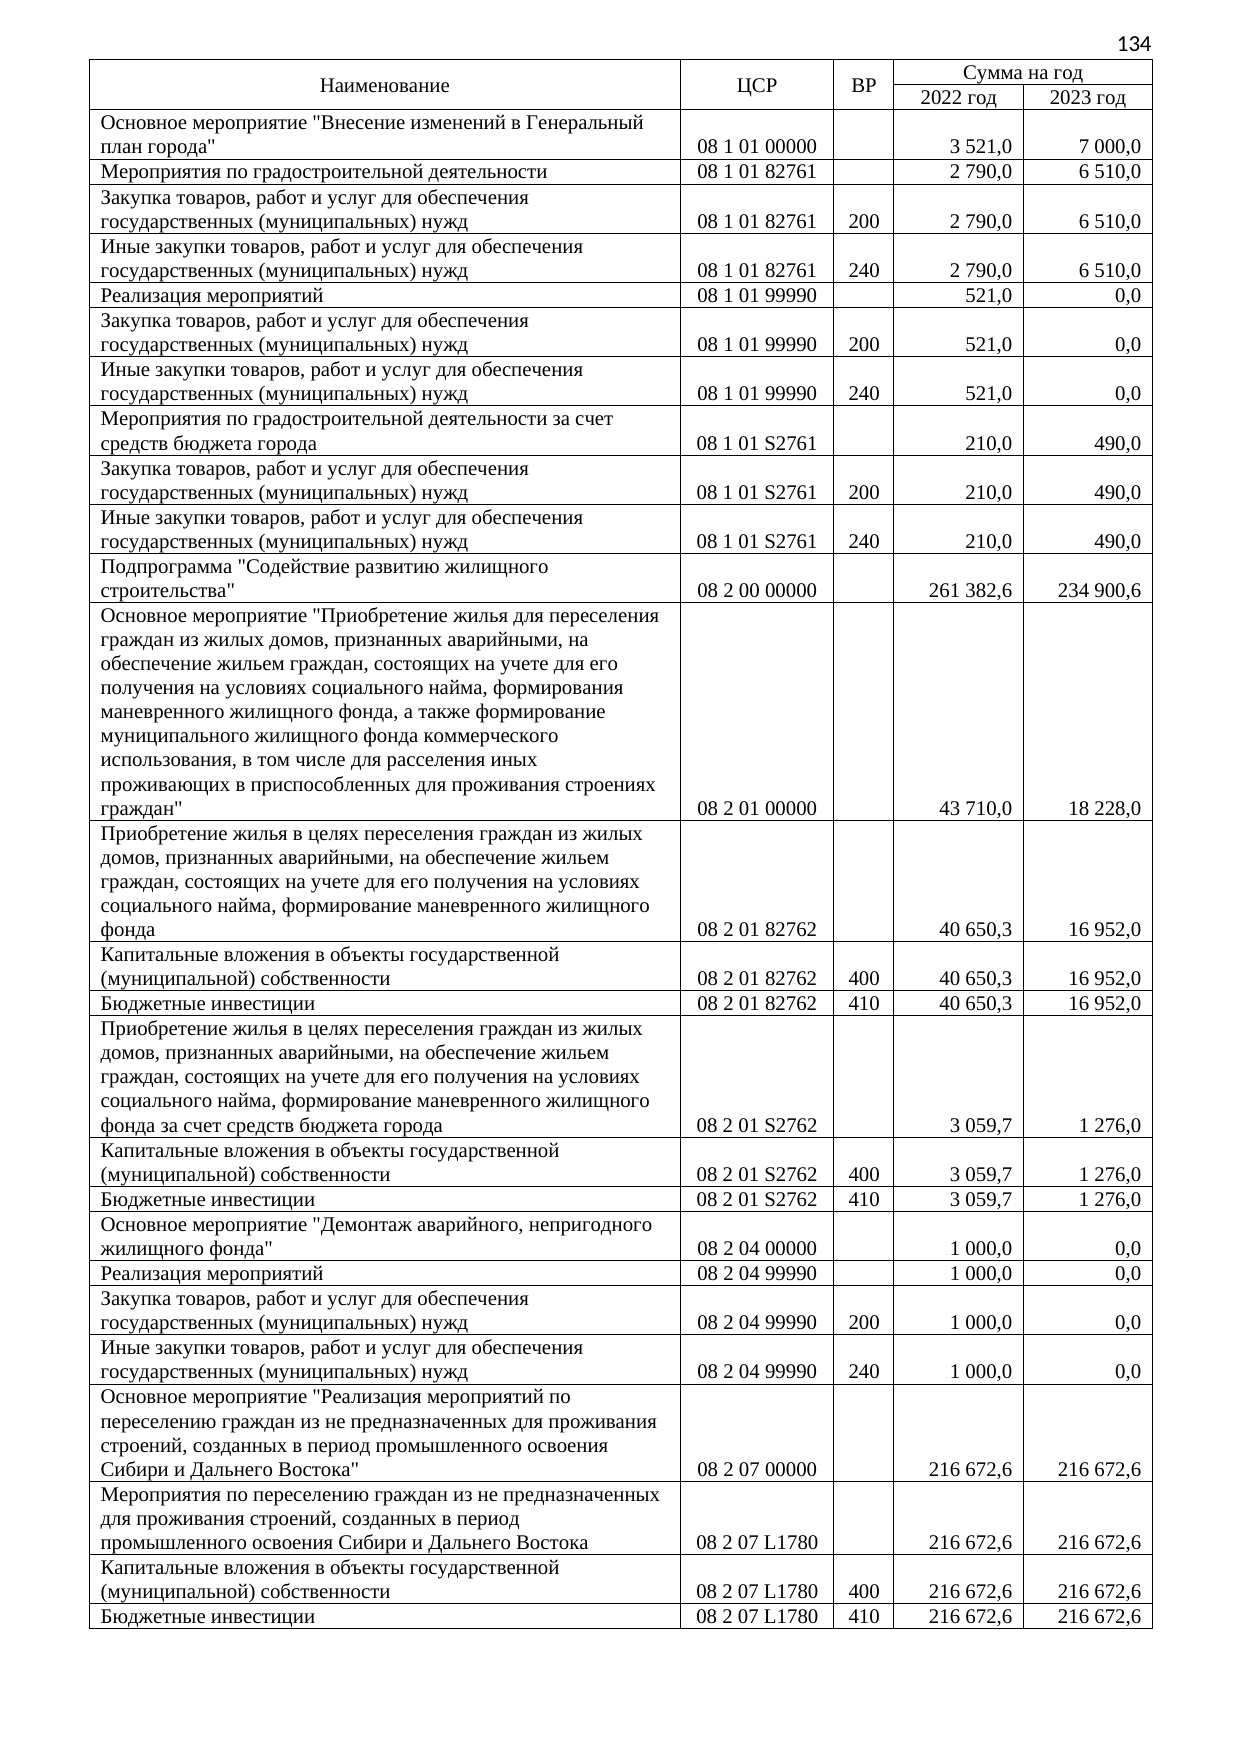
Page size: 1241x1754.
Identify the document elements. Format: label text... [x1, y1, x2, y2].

table_cell 0,0 [1024, 1212, 1152, 1260]
table_cell 08 1 01 82761 [681, 234, 833, 282]
table_cell 08 1 01 S2761 [681, 456, 833, 504]
table_cell Бюджетные инвестиции [90, 1187, 680, 1211]
table_cell 08 1 01 S2761 [681, 505, 833, 553]
table_cell 1 276,0 [1024, 1187, 1152, 1211]
table_cell 08 2 01 00000 [681, 603, 833, 819]
table_cell 08 2 01 S2762 [681, 1138, 833, 1186]
table_cell 2 790,0 [894, 234, 1023, 282]
table_cell 216 672,6 [894, 1482, 1023, 1554]
table_cell 2022 год [894, 85, 1023, 109]
table_cell 2 790,0 [894, 160, 1023, 183]
table_cell [834, 283, 893, 307]
table_cell 216 672,6 [1024, 1482, 1152, 1554]
table_cell 08 2 00 00000 [681, 554, 833, 602]
table_cell 1 000,0 [894, 1286, 1023, 1334]
table_cell Реализация мероприятий [90, 1261, 680, 1285]
table_cell 2023 год [1024, 85, 1152, 109]
table_cell [834, 554, 893, 602]
table_cell 1 276,0 [1024, 1016, 1152, 1137]
table_cell 210,0 [894, 456, 1023, 504]
table_cell 0,0 [1024, 308, 1152, 356]
table_cell 1 000,0 [894, 1335, 1023, 1383]
table_cell 08 2 07 L1780 [681, 1555, 833, 1603]
table_header Наименование [90, 60, 680, 109]
table_cell Приобретение жилья в целях переселения граждан из жилых домов, признанных аварийными, на обеспечение жильем граждан, состоящих на учете для его получения на условиях социального найма, формирование маневренного жилищного фонда [90, 821, 680, 941]
table_cell 200 [834, 185, 893, 233]
table_cell 40 650,3 [894, 821, 1023, 941]
table_cell 216 672,6 [894, 1604, 1023, 1628]
table_cell 08 2 04 99990 [681, 1335, 833, 1383]
table_cell 6 510,0 [1024, 185, 1152, 233]
table_cell 16 952,0 [1024, 942, 1152, 990]
table_cell Бюджетные инвестиции [90, 991, 680, 1015]
table_cell 410 [834, 1187, 893, 1211]
table_cell Основное мероприятие "Внесение изменений в Генеральный план города" [90, 110, 680, 158]
table_header ЦСР [681, 60, 833, 109]
table_cell [834, 110, 893, 158]
table_cell 40 650,3 [894, 991, 1023, 1015]
table_cell 490,0 [1024, 505, 1152, 553]
table_cell Капитальные вложения в объекты государственной (муниципальной) собственности [90, 1555, 680, 1603]
table_cell [834, 1482, 893, 1554]
table_cell 08 2 01 82762 [681, 991, 833, 1015]
table_cell Закупка товаров, работ и услуг для обеспечения государственных (муниципальных) нужд [90, 1286, 680, 1334]
table_cell 200 [834, 456, 893, 504]
table_cell Основное мероприятие "Демонтаж аварийного, непригодного жилищного фонда" [90, 1212, 680, 1260]
table_cell Мероприятия по градостроительной деятельности за счет средств бюджета города [90, 406, 680, 454]
table_cell 08 2 07 L1780 [681, 1604, 833, 1628]
table_cell 08 1 01 99990 [681, 283, 833, 307]
table_cell 216 672,6 [1024, 1555, 1152, 1603]
table_cell 3 059,7 [894, 1016, 1023, 1137]
table_cell 216 672,6 [1024, 1604, 1152, 1628]
table_cell 18 228,0 [1024, 603, 1152, 819]
table_cell Иные закупки товаров, работ и услуг для обеспечения государственных (муниципальных) нужд [90, 505, 680, 553]
table_cell Основное мероприятие "Реализация мероприятий по переселению граждан из не предназначенных для проживания строений, созданных в период промышленного освоения Сибири и Дальнего Востока" [90, 1385, 680, 1481]
table_cell 40 650,3 [894, 942, 1023, 990]
table_header Сумма на год [894, 60, 1152, 84]
table_cell 490,0 [1024, 456, 1152, 504]
table_cell 400 [834, 1138, 893, 1186]
table_cell 6 510,0 [1024, 160, 1152, 183]
table_cell 200 [834, 308, 893, 356]
table_cell 08 2 01 S2762 [681, 1016, 833, 1137]
table_cell 08 2 04 99990 [681, 1261, 833, 1285]
table_cell 210,0 [894, 406, 1023, 454]
table_cell 521,0 [894, 357, 1023, 405]
table_cell 400 [834, 942, 893, 990]
table_cell 410 [834, 1604, 893, 1628]
table_cell 16 952,0 [1024, 991, 1152, 1015]
table_cell 08 1 01 S2761 [681, 406, 833, 454]
table_cell 0,0 [1024, 1261, 1152, 1285]
table_cell 3 521,0 [894, 110, 1023, 158]
table_cell [834, 821, 893, 941]
table_cell 16 952,0 [1024, 821, 1152, 941]
table_cell 240 [834, 505, 893, 553]
table_cell 400 [834, 1555, 893, 1603]
table_cell 08 2 01 S2762 [681, 1187, 833, 1211]
table_cell Иные закупки товаров, работ и услуг для обеспечения государственных (муниципальных) нужд [90, 357, 680, 405]
table_cell 216 672,6 [894, 1385, 1023, 1481]
table_cell [834, 406, 893, 454]
table_cell 521,0 [894, 308, 1023, 356]
table_cell 08 1 01 82761 [681, 160, 833, 183]
table_cell Иные закупки товаров, работ и услуг для обеспечения государственных (муниципальных) нужд [90, 234, 680, 282]
table_cell 08 1 01 00000 [681, 110, 833, 158]
table_cell 210,0 [894, 505, 1023, 553]
table_cell 521,0 [894, 283, 1023, 307]
table_cell 1 000,0 [894, 1212, 1023, 1260]
table_cell 08 2 04 99990 [681, 1286, 833, 1334]
table_cell [834, 1212, 893, 1260]
table_header ВР [834, 60, 893, 109]
table_cell Основное мероприятие "Приобретение жилья для переселения граждан из жилых домов, признанных аварийными, на обеспечение жильем граждан, состоящих на учете для его получения на условиях социального найма, формирования маневренного жилищного фонда, а также формирование муниципального жилищного фонда коммерческого использования, в том числе для расселения иных проживающих в приспособленных для проживания строениях граждан" [90, 603, 680, 819]
table_cell 3 059,7 [894, 1138, 1023, 1186]
table_cell 1 000,0 [894, 1261, 1023, 1285]
table_cell Подпрограмма "Содействие развитию жилищного строительства" [90, 554, 680, 602]
table_cell 0,0 [1024, 1286, 1152, 1334]
table_cell 216 672,6 [894, 1555, 1023, 1603]
table_cell 234 900,6 [1024, 554, 1152, 602]
table_cell 43 710,0 [894, 603, 1023, 819]
table_cell Иные закупки товаров, работ и услуг для обеспечения государственных (муниципальных) нужд [90, 1335, 680, 1383]
table_cell 240 [834, 1335, 893, 1383]
table_cell [834, 1016, 893, 1137]
table_cell 08 1 01 82761 [681, 185, 833, 233]
table_cell 200 [834, 1286, 893, 1334]
table_cell Приобретение жилья в целях переселения граждан из жилых домов, признанных аварийными, на обеспечение жильем граждан, состоящих на учете для его получения на условиях социального найма, формирование маневренного жилищного фонда за счет средств бюджета города [90, 1016, 680, 1137]
table_cell Реализация мероприятий [90, 283, 680, 307]
table_cell Мероприятия по градостроительной деятельности [90, 160, 680, 183]
table_cell 240 [834, 357, 893, 405]
table_cell Закупка товаров, работ и услуг для обеспечения государственных (муниципальных) нужд [90, 308, 680, 356]
table_cell 216 672,6 [1024, 1385, 1152, 1481]
table_cell 7 000,0 [1024, 110, 1152, 158]
table_cell 08 2 01 82762 [681, 821, 833, 941]
table_cell [834, 603, 893, 819]
table_cell Бюджетные инвестиции [90, 1604, 680, 1628]
table_cell 1 276,0 [1024, 1138, 1152, 1186]
table_cell 08 2 01 82762 [681, 942, 833, 990]
table_cell 261 382,6 [894, 554, 1023, 602]
table_cell Капитальные вложения в объекты государственной (муниципальной) собственности [90, 942, 680, 990]
table_cell 3 059,7 [894, 1187, 1023, 1211]
table_cell 08 2 07 00000 [681, 1385, 833, 1481]
table_cell 08 1 01 99990 [681, 308, 833, 356]
table_cell 08 2 04 00000 [681, 1212, 833, 1260]
table_cell 240 [834, 234, 893, 282]
table_cell Мероприятия по переселению граждан из не предназначенных для проживания строений, созданных в период промышленного освоения Сибири и Дальнего Востока [90, 1482, 680, 1554]
table_cell 0,0 [1024, 1335, 1152, 1383]
table_cell 0,0 [1024, 357, 1152, 405]
table_cell [834, 160, 893, 183]
table_cell 410 [834, 991, 893, 1015]
table_cell [834, 1261, 893, 1285]
table_cell Закупка товаров, работ и услуг для обеспечения государственных (муниципальных) нужд [90, 456, 680, 504]
table_cell Закупка товаров, работ и услуг для обеспечения государственных (муниципальных) нужд [90, 185, 680, 233]
table_cell Капитальные вложения в объекты государственной (муниципальной) собственности [90, 1138, 680, 1186]
table_cell 08 2 07 L1780 [681, 1482, 833, 1554]
table_cell 2 790,0 [894, 185, 1023, 233]
table_cell 490,0 [1024, 406, 1152, 454]
table_cell 08 1 01 99990 [681, 357, 833, 405]
table_cell 6 510,0 [1024, 234, 1152, 282]
table_cell 0,0 [1024, 283, 1152, 307]
table_cell [834, 1385, 893, 1481]
